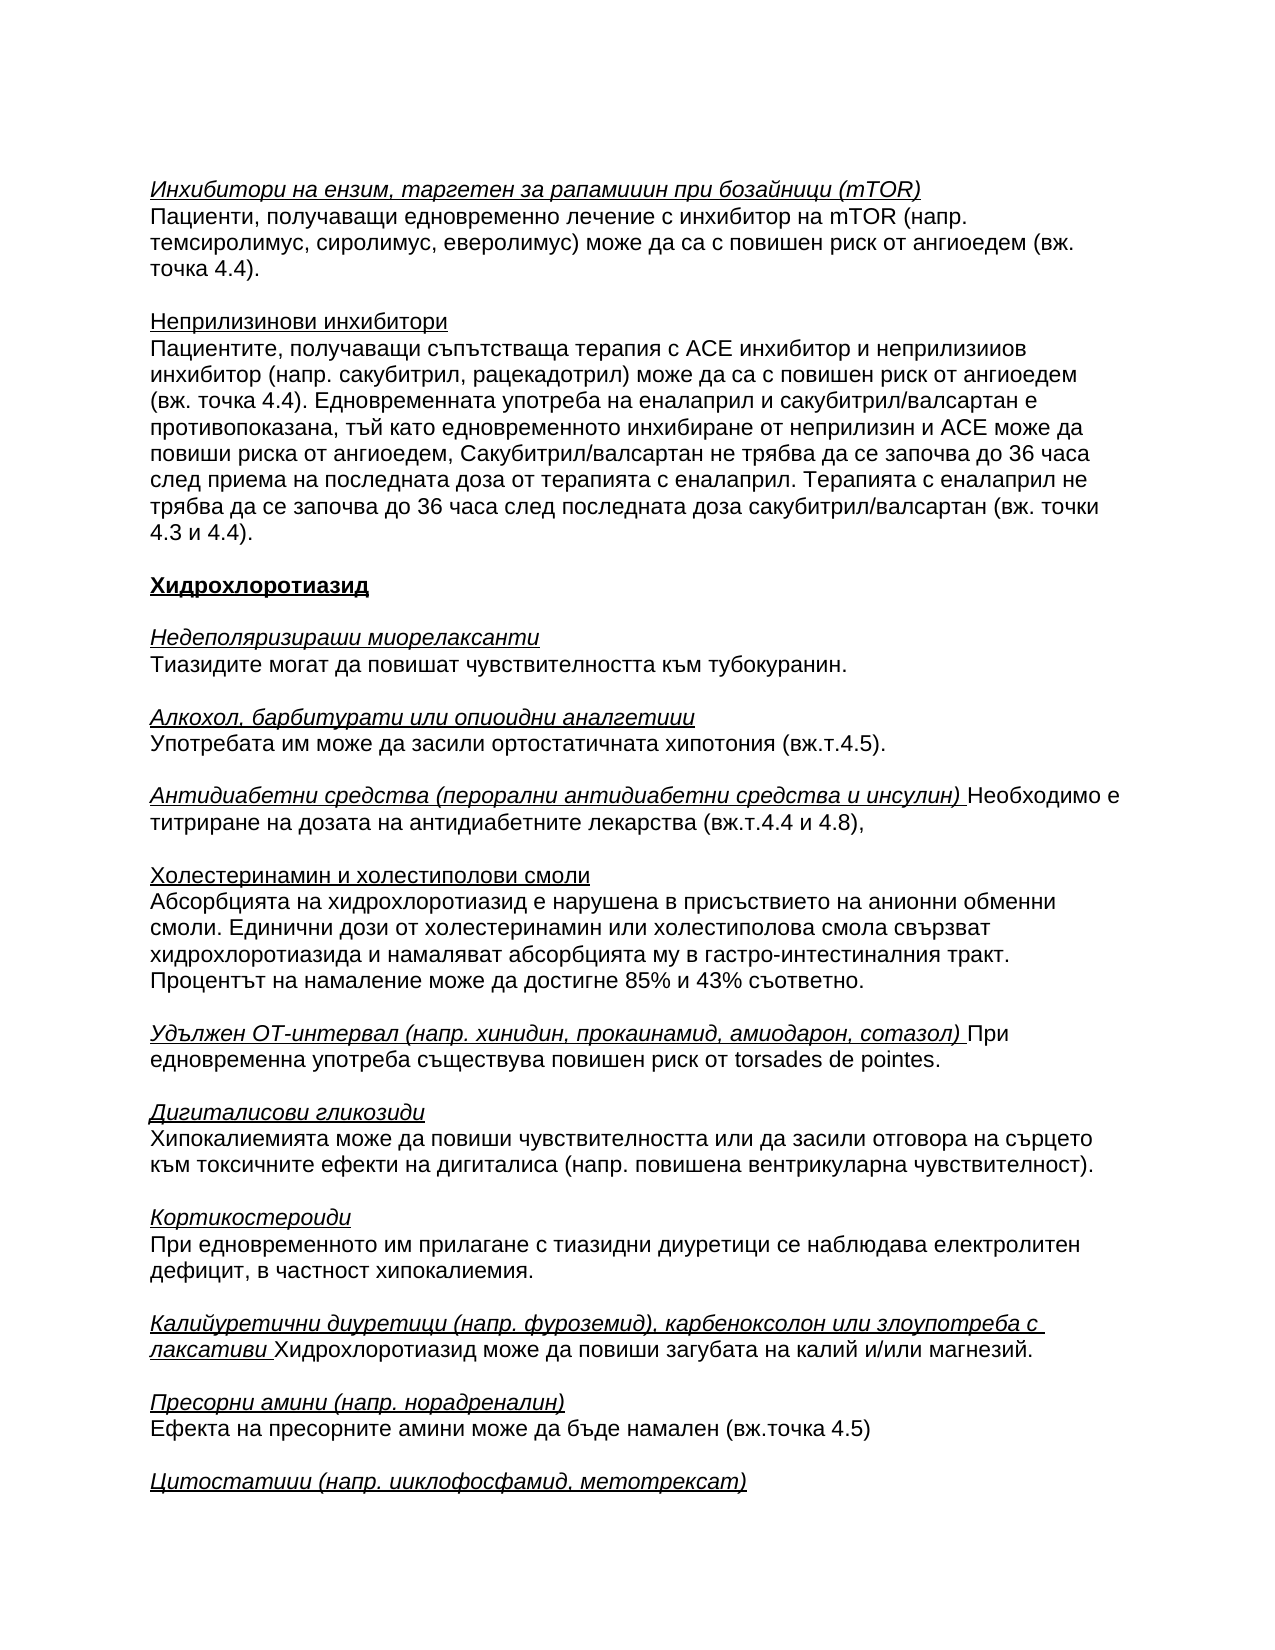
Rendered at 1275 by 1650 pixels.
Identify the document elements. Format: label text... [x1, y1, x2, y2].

text Хипокалиемията може да повиши чувствителността или да засили отговора на сърцето към токсичните ефекти на дигиталиса (напр. повишена вентрикуларна чувствителност). [150, 1125, 1125, 1178]
text Неприлизинови инхибитори [150, 308, 1125, 334]
text Удължен ОТ-интервал (напр. хинидин, прокаинамид, амиодарон, сотазол) При едновременна употреба съществува повишен риск от torsades de pointes. [150, 1020, 1125, 1072]
text Абсорбцията на хидрохлоротиазид е нарушена в присъствието на анионни обменни смоли. Единични дози от холестеринамин или холестиполова смола свързват хидрохлоротиазида и намаляват абсорбцията му в гастро-интестиналния тракт. Процентът на намаление може да достигне 85% и 43% съответно. [150, 888, 1125, 993]
text Дигиталисови гликозиди [150, 1099, 1125, 1125]
text Холестеринамин и холестиполови смоли [150, 862, 1125, 888]
text Калийуретични диуретици (напр. фуроземид), карбеноксолон или злоупотреба с лаксативи Хидрохлоротиазид може да повиши загубата на калий и/или магнезий. [150, 1309, 1125, 1362]
text Употребата им може да засили ортостатичната хипотония (вж.т.4.5). [150, 730, 1125, 756]
text Инхибитори на ензим, таргетен за рапамииин при бозайници (mTOR) [150, 176, 1125, 203]
text Недеполяризираши миорелаксанти [150, 624, 1125, 651]
text Кортикостероиди [150, 1204, 1125, 1231]
text Пресорни амини (напр. норадреналин) [150, 1389, 1125, 1415]
text Пациентите, получаващи съпътстваща терапия с АСЕ инхибитор и неприлизииов инхибитор (напр. сакубитрил, рацекадотрил) може да са с повишен риск от ангиоедем (вж. точка 4.4). Едновременната употреба на еналаприл и сакубитрил/валсартан е противопоказана, тъй като едновременното инхибиране от неприлизин и АСЕ може да повиши риска от ангиоедем, Сакубитрил/валсартан не трябва да се започва до 36 часа след приема на последната доза от терапията с еналаприл. Терапията с еналаприл не трябва да се започва до 36 часа след последната доза сакубитрил/валсартан (вж. точки 4.3 и 4.4). [150, 334, 1125, 545]
text Алкохол, барбитурати или опиоидни аналгетиии [150, 703, 1125, 730]
text При едновременното им прилагане с тиазидни диуретици се наблюдава електролитен дефицит, в частност хипокалиемия. [150, 1231, 1125, 1283]
text Цитостатиии (напр. ииклофосфамид, метотрексат) [150, 1468, 1125, 1494]
text Пациенти, получаващи едновременно лечение с инхибитор на mTOR (напр. темсиролимус, сиролимус, еверолимус) може да са с повишен риск от ангиоедем (вж. точка 4.4). [150, 203, 1125, 282]
text Антидиабетни средства (перорални антидиабетни средства и инсулин) Необходимо е титриране на дозата на антидиабетните лекарства (вж.т.4.4 и 4.8), [150, 782, 1125, 835]
text Хидрохлоротиазид [150, 572, 1125, 598]
text Ефекта на пресорните амини може да бъде намален (вж.точка 4.5) [150, 1415, 1125, 1441]
text Тиазидите могат да повишат чувствителността към тубокуранин. [150, 651, 1125, 677]
